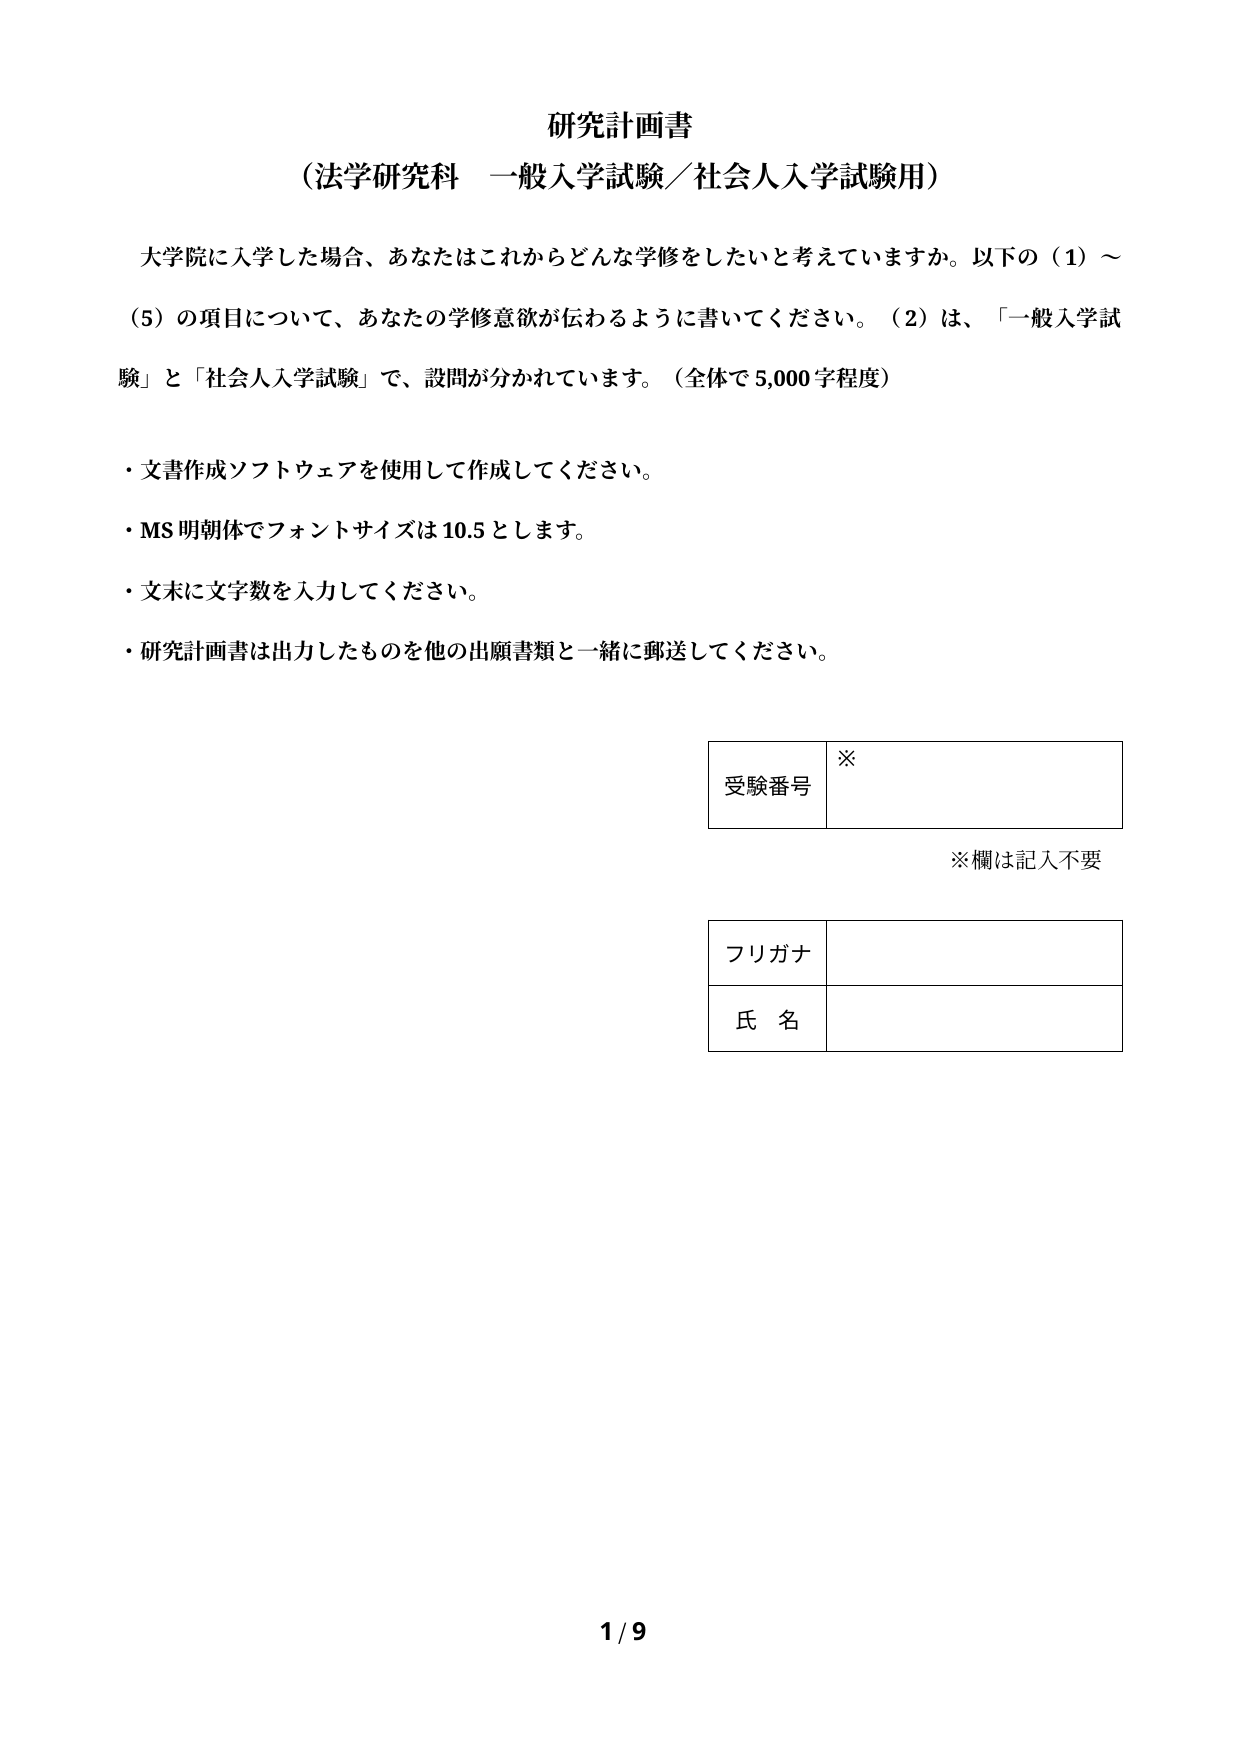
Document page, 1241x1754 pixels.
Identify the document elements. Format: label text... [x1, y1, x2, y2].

text ・MS明朝体でフォントサイズは10.5とします。 [118, 499, 1122, 559]
text ※欄は記入不要 [118, 828, 1122, 889]
text ・研究計画書は出力したものを他の出願書類と一緒に郵送してください。 [118, 620, 1122, 681]
table_header フリガナ [709, 921, 826, 985]
text 研究計画書 [118, 93, 1122, 154]
table_header ※ [827, 742, 1122, 827]
text （法学研究科 一般入学試験／社会人入学試験用） [118, 154, 1122, 196]
table_header 受験番号 [709, 742, 826, 827]
table_cell [827, 986, 1122, 1051]
text ・文末に文字数を入力してください。 [118, 559, 1122, 620]
text ・文書作成ソフトウェアを使用して作成してください。 [118, 438, 1122, 499]
table_cell 氏 名 [709, 986, 826, 1051]
table_header [827, 921, 1122, 985]
text 大学院に入学した場合、あなたはこれからどんな学修をしたいと考えていますか。以下の（1）～（5）の項目について、あなたの学修意欲が伝わるように書いてください。（2）は、「一般入学試験」と「社会人入学試験」で、設問が分かれています。（全体で5,000字程度） [118, 226, 1122, 408]
